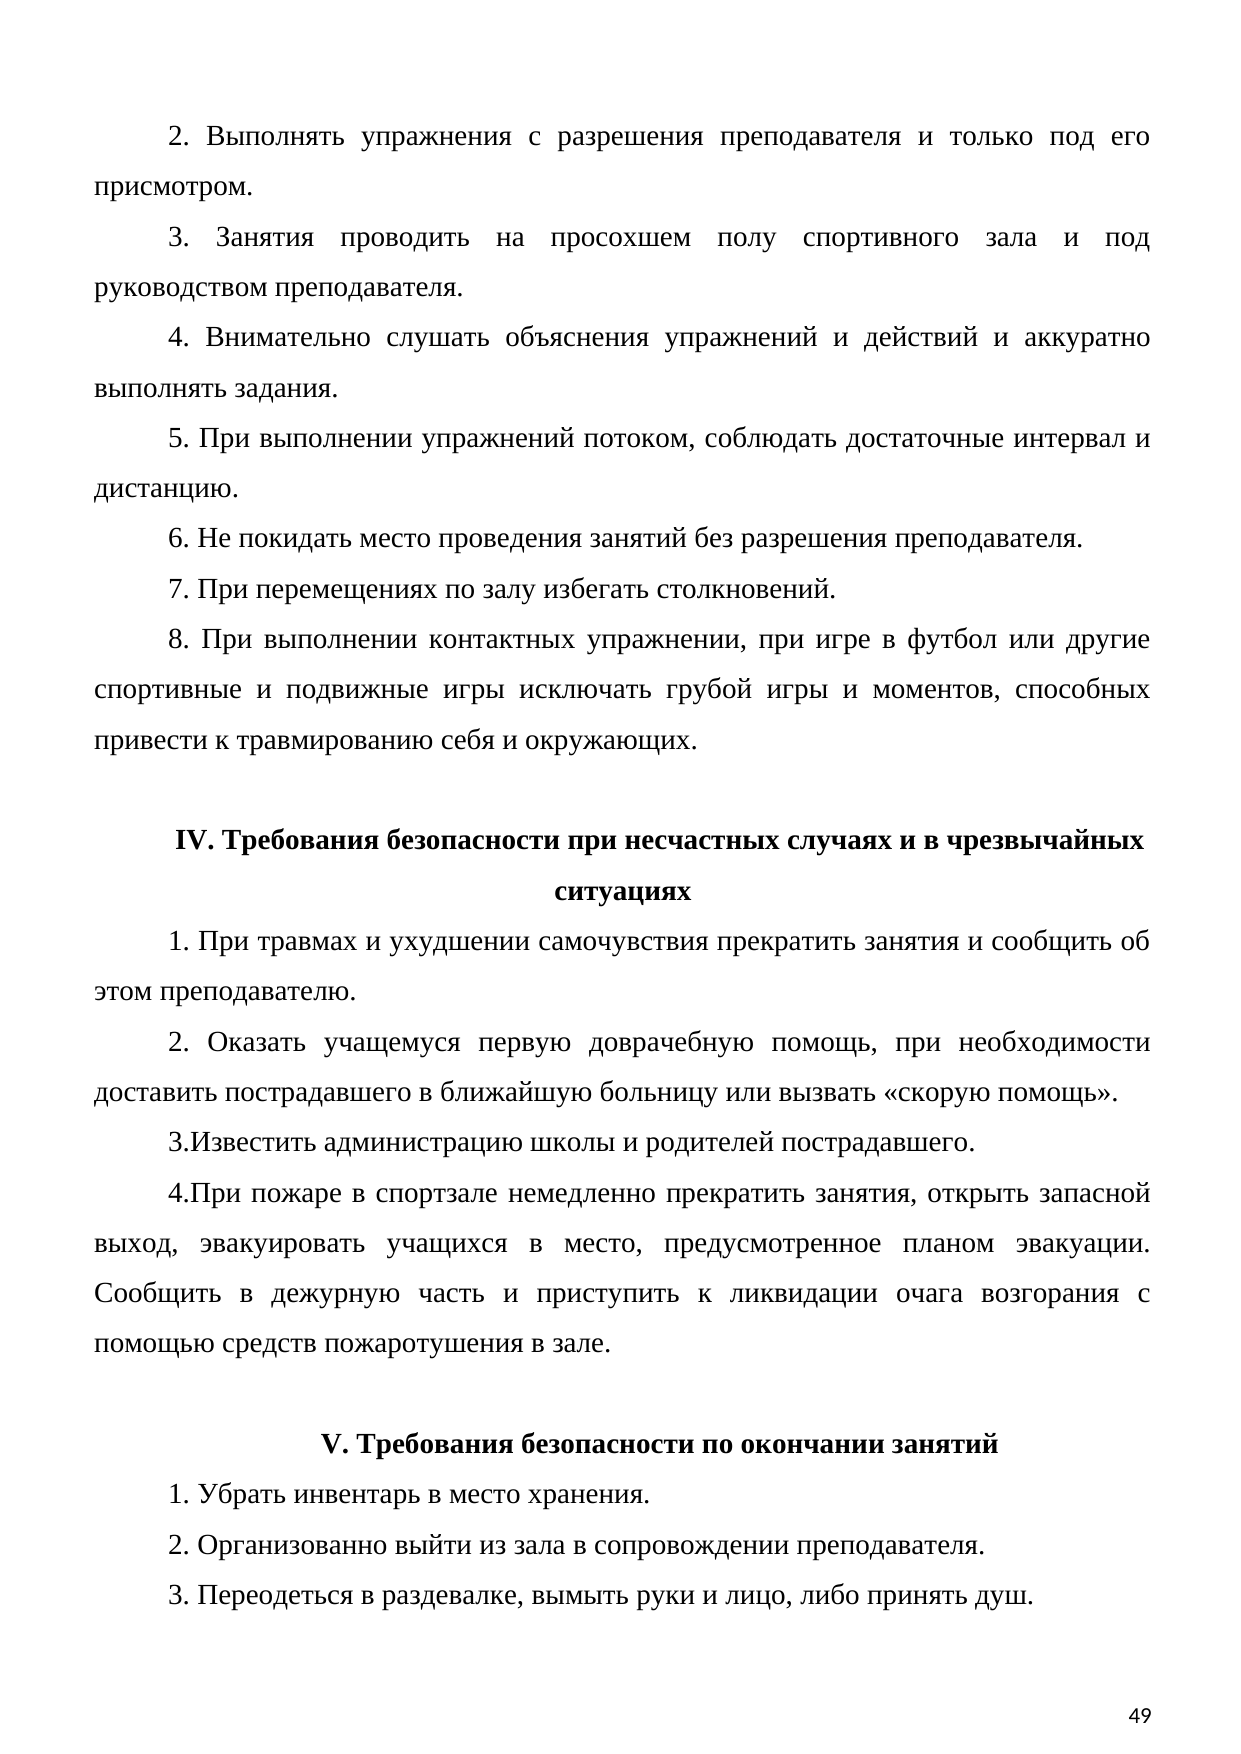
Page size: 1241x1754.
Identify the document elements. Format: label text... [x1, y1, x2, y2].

text 1. Убрать инвентарь в место хранения. [94, 1477, 1152, 1510]
text 5. При выполнении упражнений потоком, соблюдать достаточные интервал и дистанцию. [94, 420, 1152, 504]
text 4.При пожаре в спортзале немедленно прекратить занятия, открыть запасной выход, эвакуировать учащихся в место, предусмотренное планом эвакуации. Сообщить в дежурную часть и приступить к ликвидации очага возгорания с помощью средств пожаротушения в зале. [94, 1175, 1152, 1359]
text 7. При перемещениях по залу избегать столкновений. [94, 571, 1152, 604]
text 2. Выполнять упражнения с разрешения преподавателя и только под его присмотром. [94, 118, 1152, 202]
text 2. Оказать учащемуся первую доврачебную помощь, при необходимости доставить пострадавшего в ближайшую больницу или вызвать «скорую помощь». [94, 1024, 1152, 1108]
text 3.Известить администрацию школы и родителей пострадавшего. [94, 1124, 1152, 1158]
text 3. Переодеться в раздевалке, вымыть руки и лицо, либо принять душ. [94, 1577, 1152, 1611]
text 6. Не покидать место проведения занятий без разрешения преподавателя. [94, 521, 1152, 554]
text 8. При выполнении контактных упражнении, при игре в футбол или другие спортивные и подвижные игры исключать грубой игры и моментов, способных привести к травмированию себя и окружающих. [94, 621, 1152, 755]
text V. Требования безопасности по окончании занятий [94, 1426, 1152, 1460]
text 3. Занятия проводить на просохшем полу спортивного зала и под руководством преподавателя. [94, 219, 1152, 303]
text 2. Организованно выйти из зала в сопровождении преподавателя. [94, 1527, 1152, 1560]
text 1. При травмах и ухудшении самочувствия прекратить занятия и сообщить об этом преподавателю. [94, 923, 1152, 1007]
text IV. Требования безопасности при несчастных случаях и в чрезвычайных ситуациях [94, 822, 1152, 906]
text 4. Внимательно слушать объяснения упражнений и действий и аккуратно выполнять задания. [94, 319, 1152, 403]
